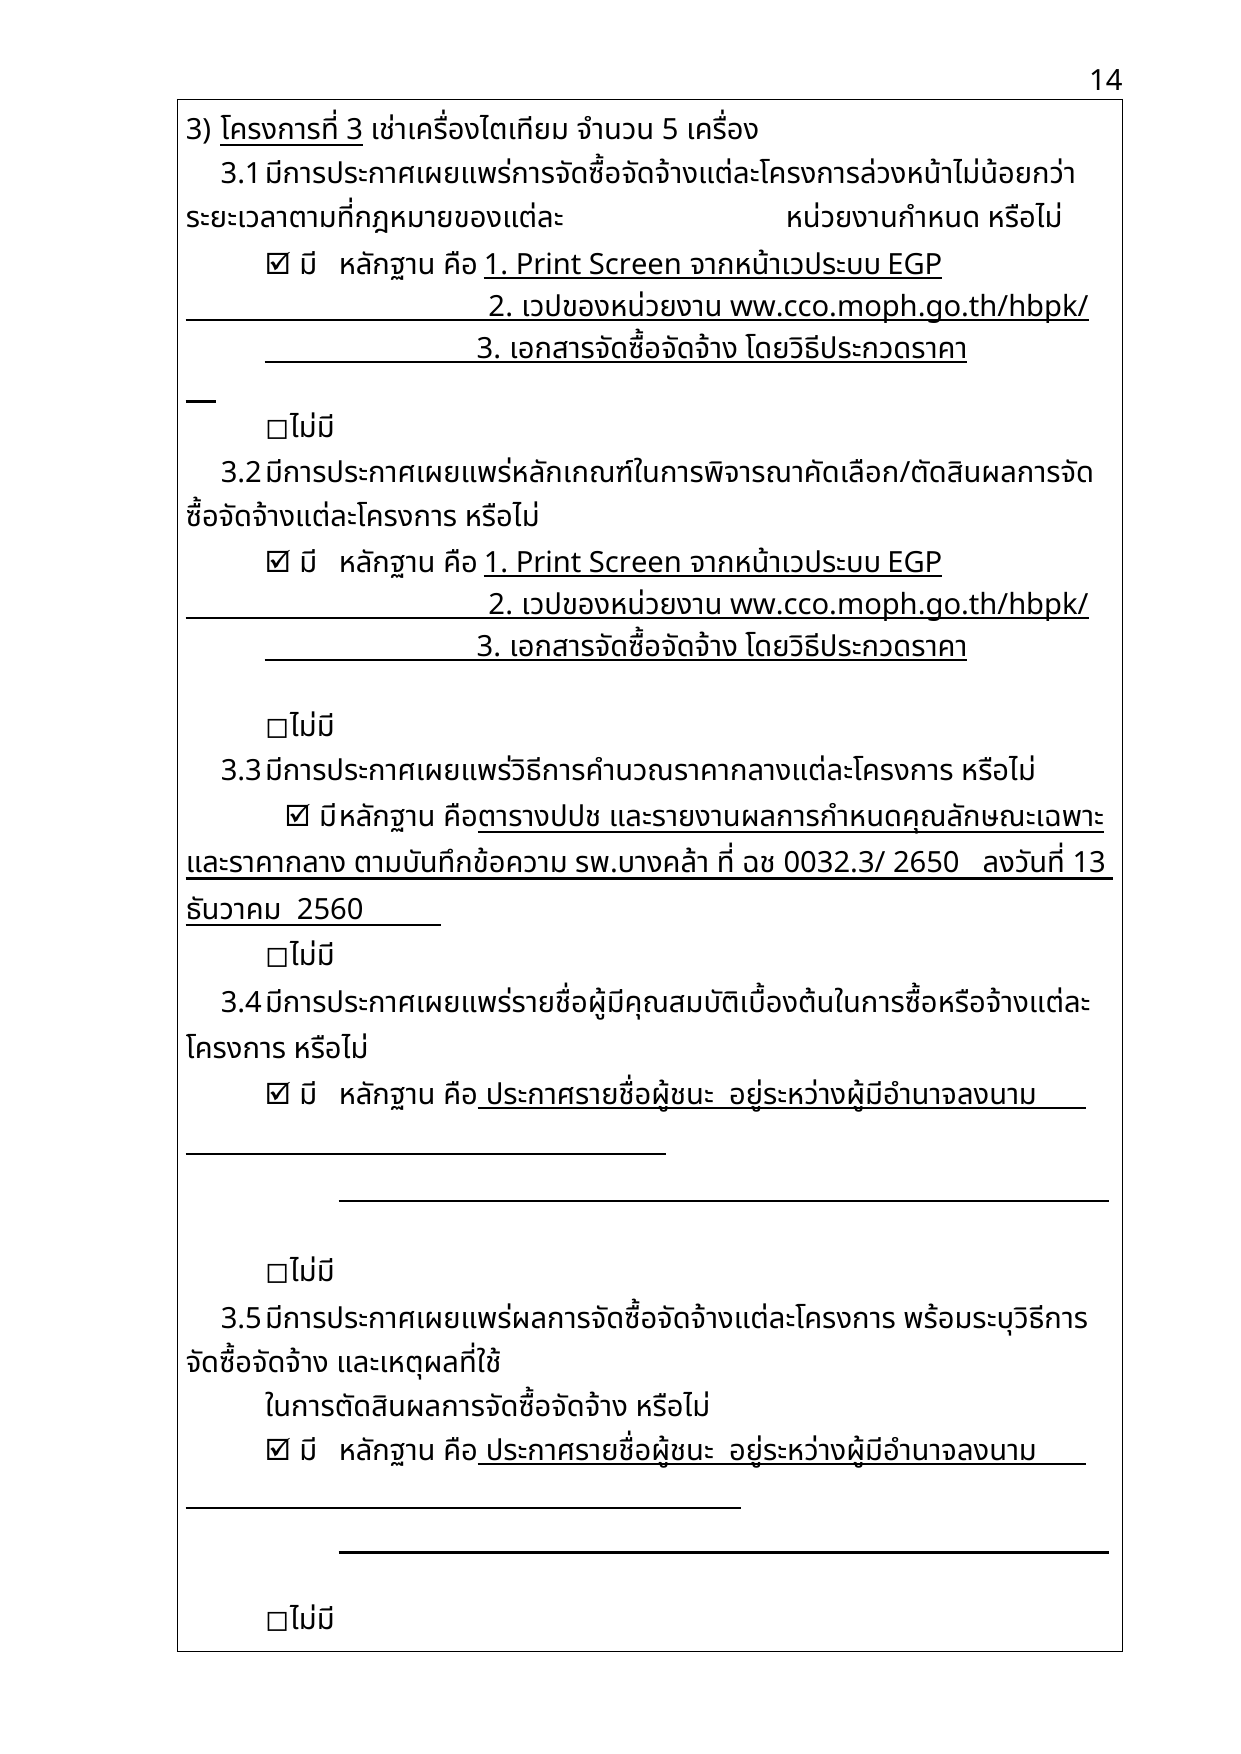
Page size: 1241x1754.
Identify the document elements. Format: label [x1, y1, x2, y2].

table_cell [178, 100, 1122, 1651]
